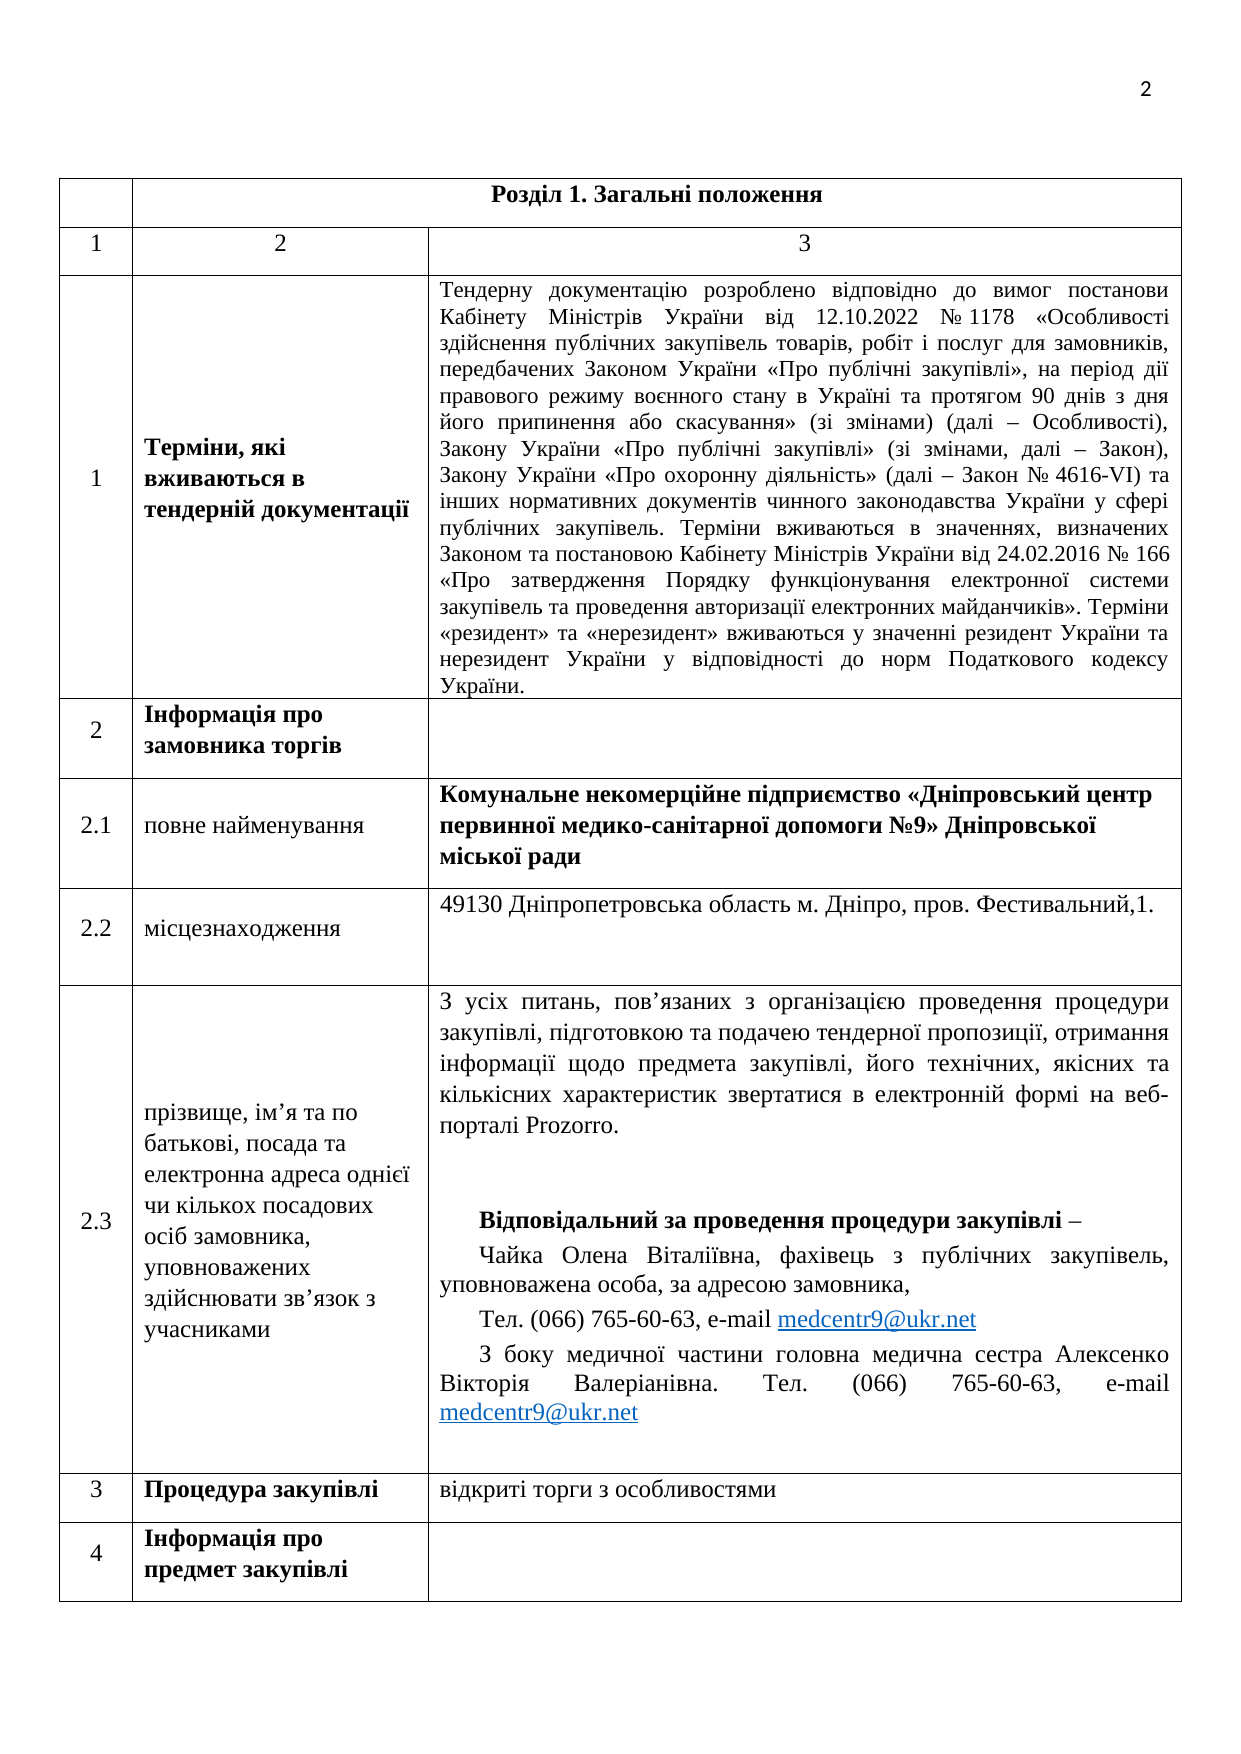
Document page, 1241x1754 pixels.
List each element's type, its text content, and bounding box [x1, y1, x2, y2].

table_cell З усіх питань, пов’язаних з організацією проведення процедури закупівлі, підготовкою та подачею тендерної пропозиції, отримання інформації щодо предмета закупівлі, його технічних, якісних та кількісних характеристик звертатися в електронній формі на веб-порталі Prozorro. Відповідальний за проведення процедури закупівлі – Чайка Олена Віталіївна, фахівець з публічних закупівель, уповноважена особа, за адресою замовника, Тел. (066) 765-60-63, e-mail medcеntr9@ukr.net З боку медичної частини головна медична сестра Алексенко Вікторія Валеріанівна. Тел. (066) 765-60-63, e-mail medcеntr9@ukr.net [429, 986, 1181, 1473]
table_cell 4 [60, 1523, 132, 1601]
table_cell повне найменування [133, 779, 428, 888]
table_cell Тендерну документацію розроблено відповідно до вимог постанови Кабінету Міністрів України від 12.10.2022 № 1178 «Особливості здійснення публічних закупівель товарів, робіт і послуг для замовників, передбачених Законом України «Про публічні закупівлі», на період дії правового режиму воєнного стану в Україні та протягом 90 днів з дня його припинення або скасування» (зі змінами) (далі – Особливості), Закону України «Про публічні закупівлі» (зі змінами, далі – Закон), Закону України «Про охоронну діяльність» (далі – Закон № 4616-VI) та інших нормативних документів чинного законодавства України у сфері публічних закупівель. Терміни вживаються в значеннях, визначених Законом та постановою Кабінету Міністрів України від 24.02.2016 № 166 «Про затвердження Порядку функціонування електронної системи закупівель та проведення авторизації електронних майданчиків». Терміни «резидент» та «нерезидент» вживаються у значенні резидент України та нерезидент України у відповідності до норм Податкового кодексу України. [429, 276, 1181, 698]
table_header [60, 179, 132, 227]
table_cell 2.2 [60, 889, 132, 985]
table_cell Комунальне некомерційне підприємство «Дніпровський центр первинної медико-санітарної допомоги №9» Дніпровської міської ради [429, 779, 1181, 888]
table_cell 2.1 [60, 779, 132, 888]
table_cell 1 [60, 276, 132, 698]
table_cell 2 [133, 228, 428, 275]
table_cell Інформація про предмет закупівлі [133, 1523, 428, 1601]
table_cell прізвище, ім’я та по батькові, посада та електронна адреса однієї чи кількох посадових осіб замовника, уповноважених здійснювати зв’язок з учасниками [133, 986, 428, 1473]
table_cell [429, 1523, 1181, 1601]
table_cell місцезнаходження [133, 889, 428, 985]
table_cell 3 [429, 228, 1181, 275]
table_cell 3 [60, 1474, 132, 1522]
table_cell 2 [60, 699, 132, 778]
table_cell Терміни, які вживаються в тендерній документації [133, 276, 428, 698]
table_cell Інформація про замовника торгів [133, 699, 428, 778]
table_header Розділ 1. Загальні положення [133, 179, 1181, 227]
table_cell 1 [60, 228, 132, 275]
table_cell [429, 699, 1181, 778]
table_cell відкриті торги з особливостями [429, 1474, 1181, 1522]
table_cell 2.3 [60, 986, 132, 1473]
table_cell 49130 Дніпропетровська область м. Дніпро, пров. Фестивальний,1. [429, 889, 1181, 985]
table_cell Процедура закупівлі [133, 1474, 428, 1522]
